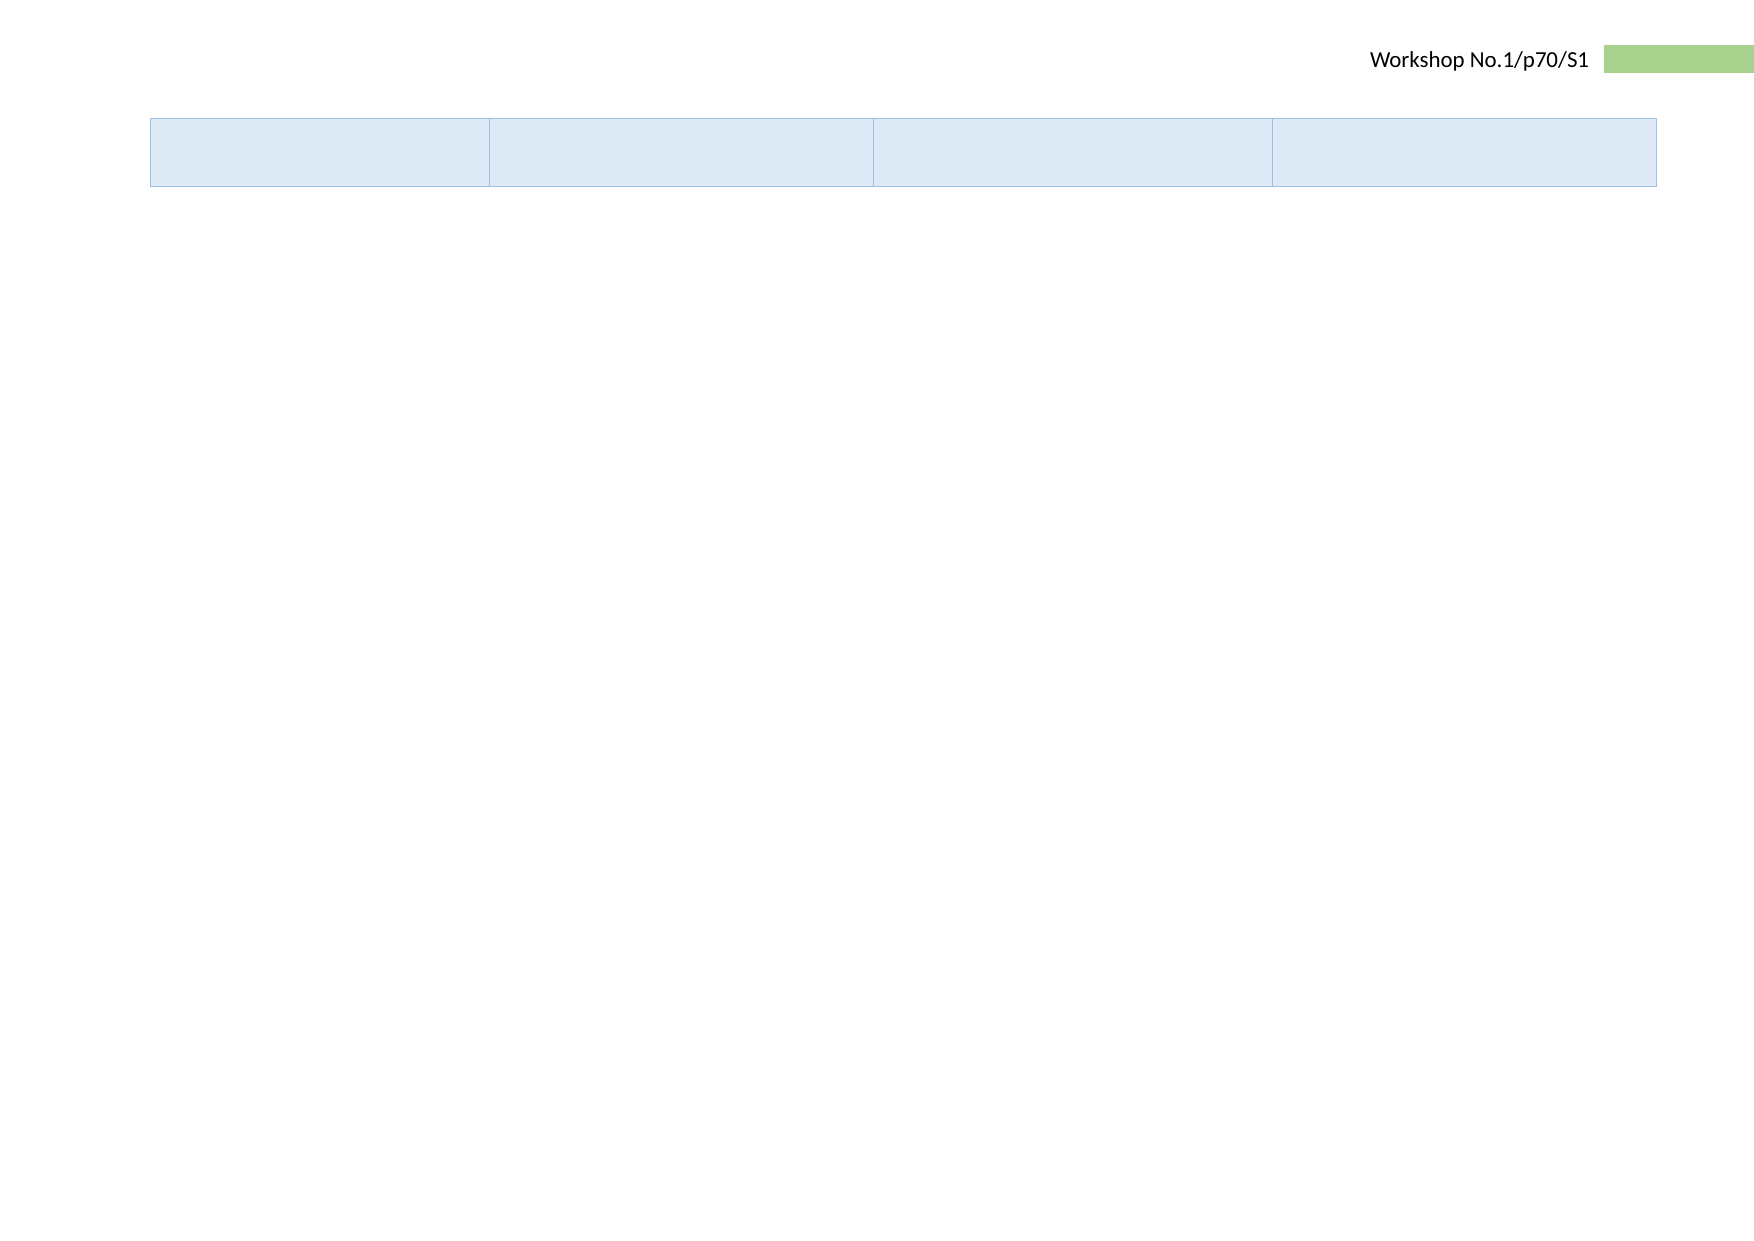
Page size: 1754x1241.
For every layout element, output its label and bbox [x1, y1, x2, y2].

table_cell [874, 119, 1272, 186]
table_cell [490, 119, 873, 186]
table_cell [1273, 119, 1656, 186]
table_cell [151, 119, 489, 186]
